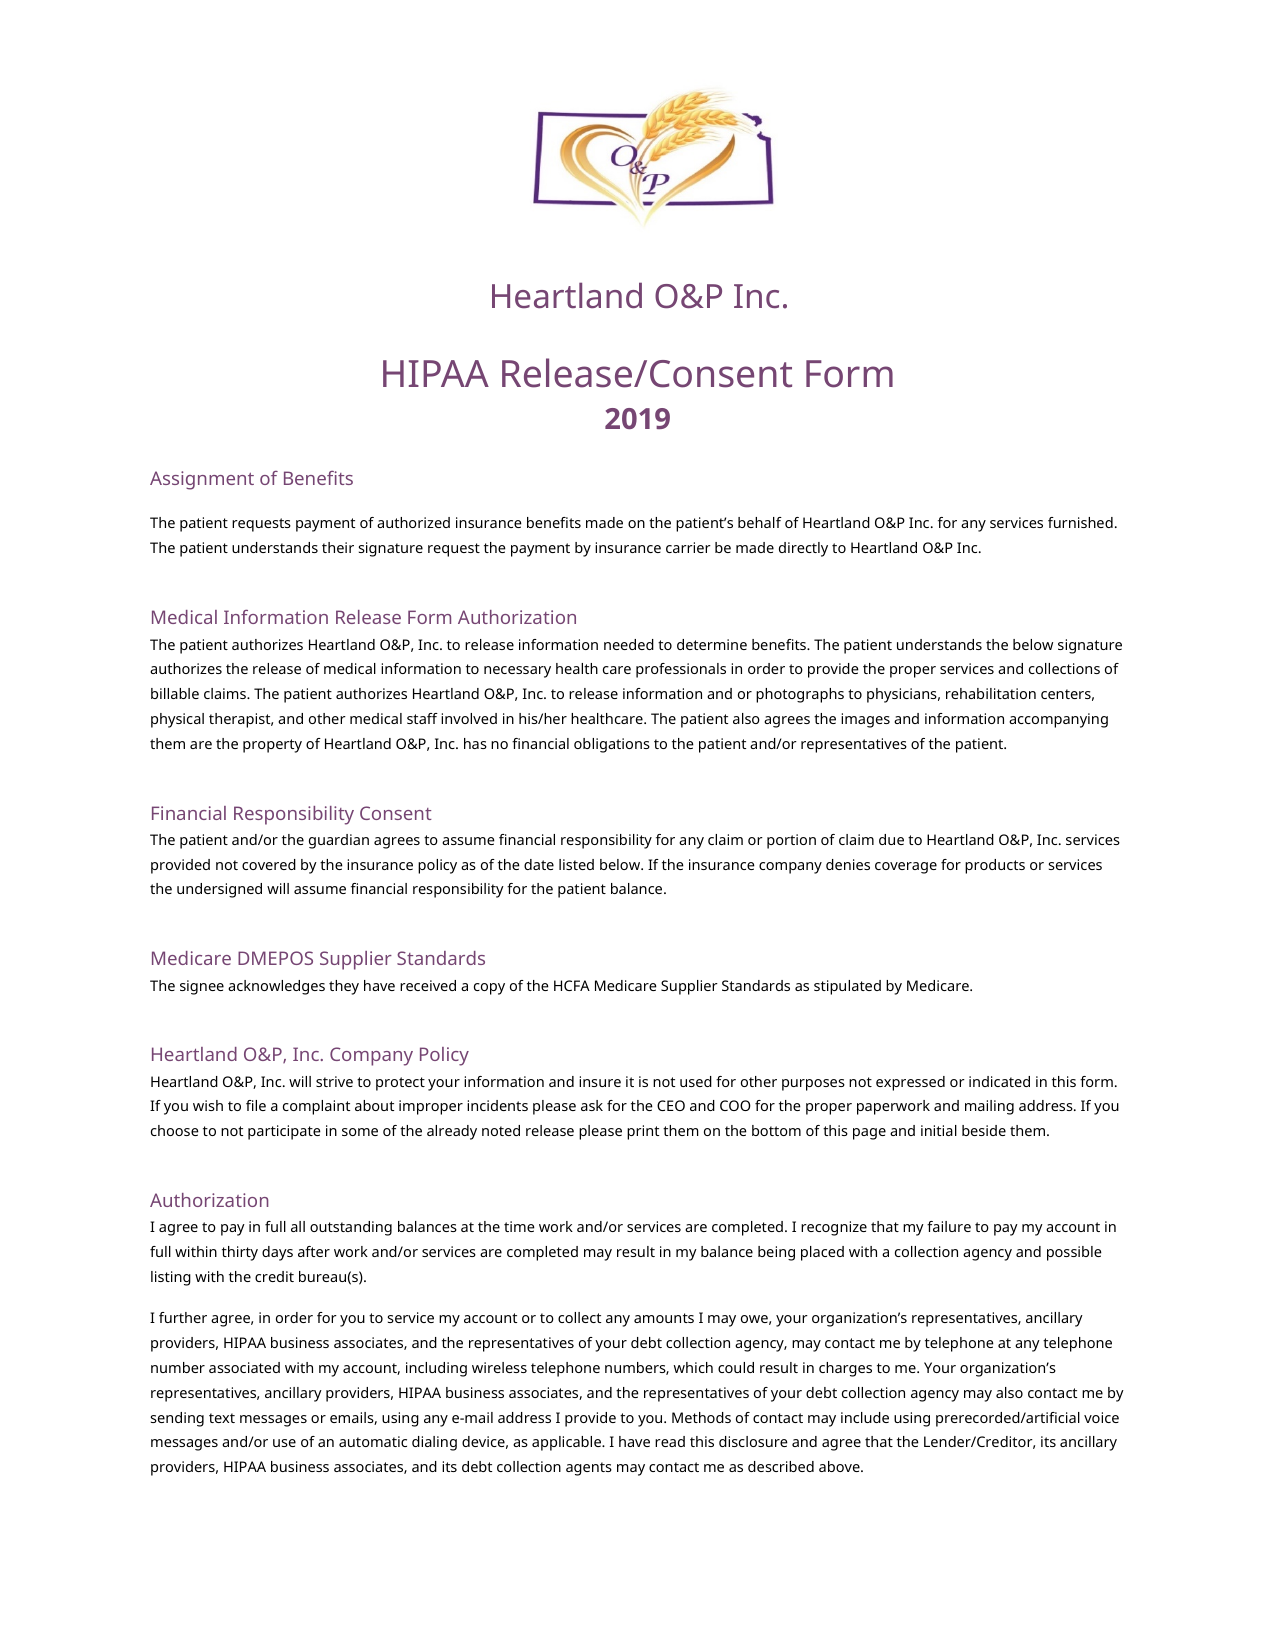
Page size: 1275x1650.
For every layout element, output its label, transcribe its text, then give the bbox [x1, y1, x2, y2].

subtitle Financial Responsibility Consent [150, 800, 1125, 825]
subtitle Medical Information Release Form Authorization [150, 604, 1125, 630]
text The signee acknowledges they have received a copy of the HCFA Medicare Supplier Standards as stipulated by Medicare. [150, 975, 1125, 995]
text Assignment of Benefits [150, 465, 1125, 490]
title HIPAA Release/Consent Form [150, 347, 1125, 398]
text 2019 [150, 398, 1125, 438]
subtitle Medicare DMEPOS Supplier Standards [150, 946, 1125, 971]
subtitle Authorization [150, 1187, 1125, 1213]
text The patient requests payment of authorized insurance benefits made on the patient’s behalf of Heartland O&P Inc. for any services furnished. The patient understands their signature request the payment by insurance carrier be made directly to Heartland O&P Inc. [150, 513, 1125, 558]
subtitle Heartland O&P, Inc. Company Policy [150, 1042, 1125, 1067]
picture [529, 68, 779, 253]
text I agree to pay in full all outstanding balances at the time work and/or services are completed. I recognize that my failure to pay my account in full within thirty days after work and/or services are completed may result in my balance being placed with a collection agency and possible listing with the credit bureau(s). [150, 1217, 1125, 1287]
text Heartland O&P, Inc. will strive to protect your information and insure it is not used for other purposes not expressed or indicated in this form. If you wish to file a complaint about improper incidents please ask for the CEO and COO for the proper paperwork and mailing address. If you choose to not participate in some of the already noted release please print them on the bottom of this page and initial beside them. [150, 1071, 1125, 1141]
text I further agree, in order for you to service my account or to collect any amounts I may owe, your organization’s representatives, ancillary providers, HIPAA business associates, and the representatives of your debt collection agency, may contact me by telephone at any telephone number associated with my account, including wireless telephone numbers, which could result in charges to me. Your organization’s representatives, ancillary providers, HIPAA business associates, and the representatives of your debt collection agency may also contact me by sending text messages or emails, using any e-mail address I provide to you. Methods of contact may include using prerecorded/artificial voice messages and/or use of an automatic dialing device, as applicable. I have read this disclosure and agree that the Lender/Creditor, its ancillary providers, HIPAA business associates, and its debt collection agents may contact me as described above. [150, 1308, 1125, 1477]
text The patient and/or the guardian agrees to assume financial responsibility for any claim or portion of claim due to Heartland O&P, Inc. services provided not covered by the insurance policy as of the date listed below. If the insurance company denies coverage for products or services the undersigned will assume financial responsibility for the patient balance. [150, 829, 1125, 899]
text The patient authorizes Heartland O&P, Inc. to release information needed to determine benefits. The patient understands the below signature authorizes the release of medical information to necessary health care professionals in order to provide the proper services and collections of billable claims. The patient authorizes Heartland O&P, Inc. to release information and or photographs to physicians, rehabilitation centers, physical therapist, and other medical staff involved in his/her healthcare. The patient also agrees the images and information accompanying them are the property of Heartland O&P, Inc. has no financial obligations to the patient and/or representatives of the patient. [150, 634, 1125, 753]
